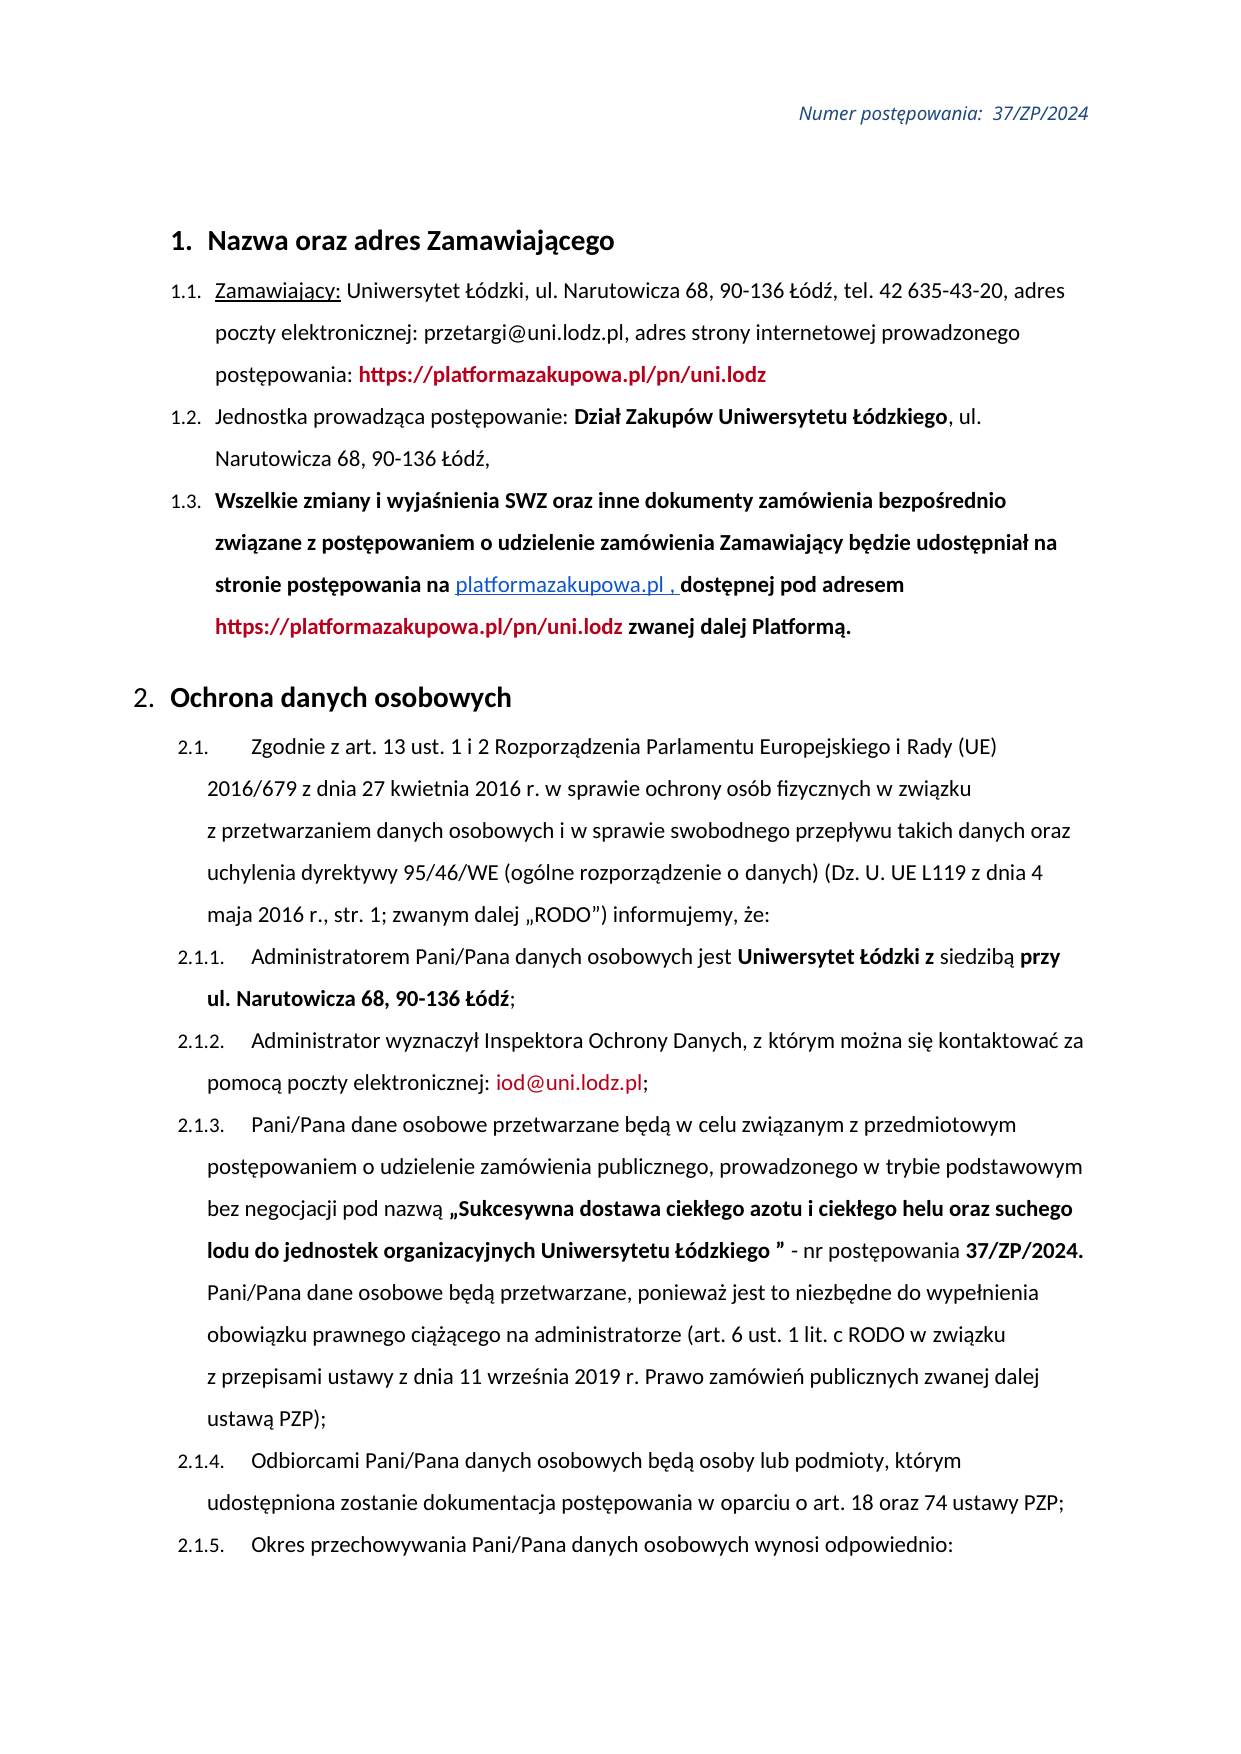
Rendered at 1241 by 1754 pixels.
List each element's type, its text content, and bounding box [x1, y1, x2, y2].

list Odbiorcami Pani/Pana danych osobowych będą osoby lub podmioty, którym udostępniona zostanie dokumentacja postępowania w oparciu o art. 18 oraz 74 ustawy PZP; [177, 1446, 1090, 1516]
list Zamawiający: Uniwersytet Łódzki, ul. Narutowicza 68, 90-136 Łódź, tel. 42 635-43-20, adres poczty elektronicznej: przetargi@uni.lodz.pl, adres strony internetowej prowadzonego postępowania: https://platformazakupowa.pl/pn/uni.lodz [170, 276, 1090, 388]
list Jednostka prowadząca postępowanie: Dział Zakupów Uniwersytetu Łódzkiego, ul. Narutowicza 68, 90-136 Łódź, [170, 402, 1090, 472]
subtitle Ochrona danych osobowych [133, 679, 1090, 714]
list Administratorem Pani/Pana danych osobowych jest Uniwersytet Łódzki z siedzibą przy ul. Narutowicza 68, 90-136 Łódź; [177, 942, 1090, 1012]
list Zgodnie z art. 13 ust. 1 i 2 Rozporządzenia Parlamentu Europejskiego i Rady (UE) 2016/679 z dnia 27 kwietnia 2016 r. w sprawie ochrony osób fizycznych w związku z przetwarzaniem danych osobowych i w sprawie swobodnego przepływu takich danych oraz uchylenia dyrektywy 95/46/WE (ogólne rozporządzenie o danych) (Dz. U. UE L119 z dnia 4 maja 2016 r., str. 1; zwanym dalej „RODO”) informujemy, że: [177, 732, 1090, 928]
list Okres przechowywania Pani/Pana danych osobowych wynosi odpowiednio: [177, 1530, 1090, 1558]
list Nazwa oraz adres Zamawiającego [170, 222, 1090, 258]
list Administrator wyznaczył Inspektora Ochrony Danych, z którym można się kontaktować za pomocą poczty elektronicznej: iod@uni.lodz.pl; [177, 1026, 1090, 1096]
list Wszelkie zmiany i wyjaśnienia SWZ oraz inne dokumenty zamówienia bezpośrednio związane z postępowaniem o udzielenie zamówienia Zamawiający będzie udostępniał na stronie postępowania na platformazakupowa.pl , dostępnej pod adresem https://platformazakupowa.pl/pn/uni.lodz zwanej dalej Platformą. [170, 486, 1090, 640]
list Pani/Pana dane osobowe przetwarzane będą w celu związanym z przedmiotowym postępowaniem o udzielenie zamówienia publicznego, prowadzonego w trybie podstawowym bez negocjacji pod nazwą „Sukcesywna dostawa ciekłego azotu i ciekłego helu oraz suchego lodu do jednostek organizacyjnych Uniwersytetu Łódzkiego ” - nr postępowania 37/ZP/2024. Pani/Pana dane osobowe będą przetwarzane, ponieważ jest to niezbędne do wypełnienia obowiązku prawnego ciążącego na administratorze (art. 6 ust. 1 lit. c RODO w związku z przepisami ustawy z dnia 11 września 2019 r. Prawo zamówień publicznych zwanej dalej ustawą PZP); [177, 1110, 1090, 1432]
